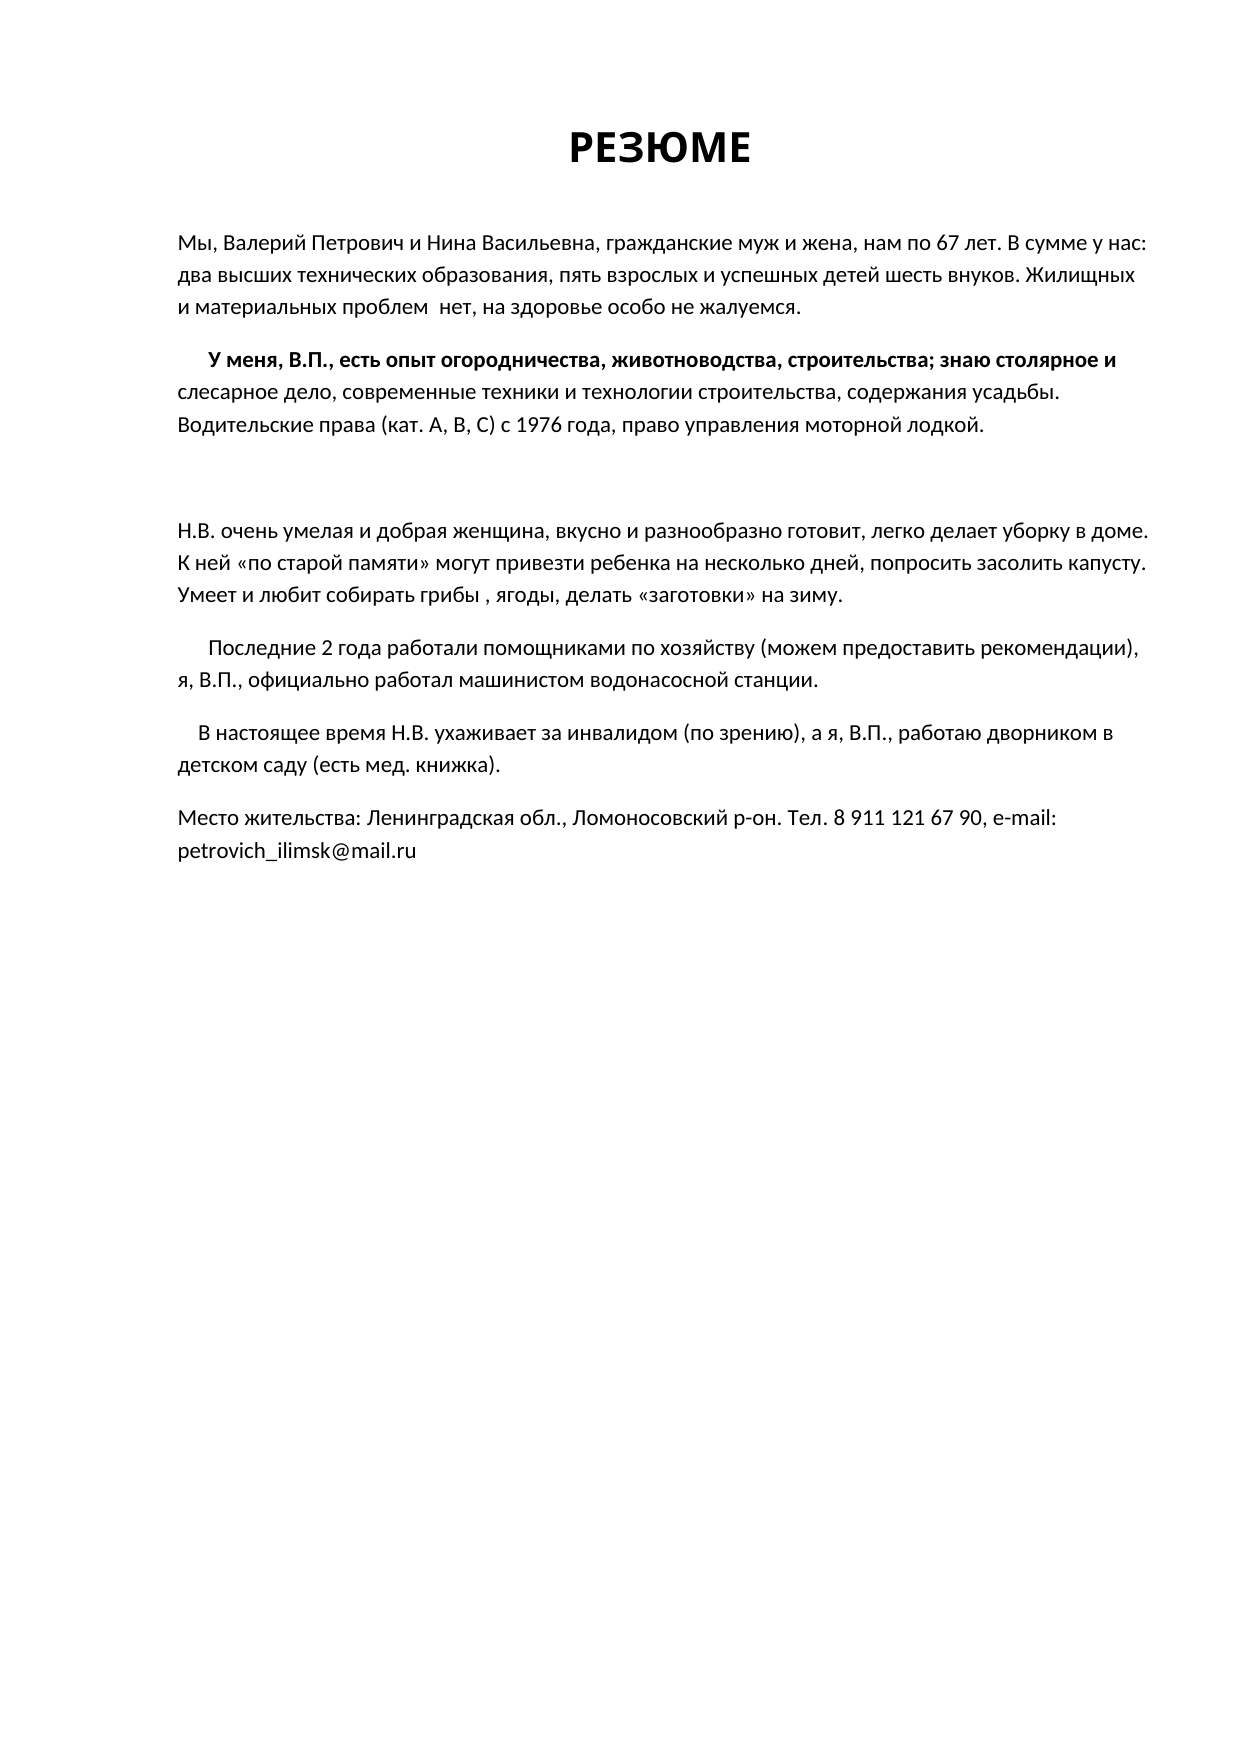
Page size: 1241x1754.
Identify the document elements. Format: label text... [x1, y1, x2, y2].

text В настоящее время Н.В. ухаживает за инвалидом (по зрению), а я, В.П., работаю дворником в детском саду (есть мед. книжка). [177, 718, 1152, 778]
text Место жительства: Ленинградская обл., Ломоносовский р-он. Тел. 8 911 121 67 90, e-mail: petrovich_ilimsk@mail.ru [177, 803, 1152, 864]
text Последние 2 года работали помощниками по хозяйству (можем предоставить рекомендации), я, В.П., официально работал машинистом водонасосной станции. [177, 633, 1152, 693]
text Мы, Валерий Петрович и Нина Васильевна, гражданские муж и жена, нам по 67 лет. В сумме у нас: два высших технических образования, пять взрослых и успешных детей шесть внуков. Жилищных и материальных проблем нет, на здоровье особо не жалуемся. [177, 228, 1152, 320]
subtitle РЕЗЮМЕ [168, 118, 1152, 175]
text Н.В. очень умелая и добрая женщина, вкусно и разнообразно готовит, легко делает уборку в доме. К ней «по старой памяти» могут привезти ребенка на несколько дней, попросить засолить капусту. Умеет и любит собирать грибы , ягоды, делать «заготовки» на зиму. [177, 516, 1152, 608]
text У меня, В.П., есть опыт огородничества, животноводства, строительства; знаю столярное и слесарное дело, современные техники и технологии строительства, содержания усадьбы. Водительские права (кат. А, В, С) с 1976 года, право управления моторной лодкой. [177, 345, 1152, 438]
